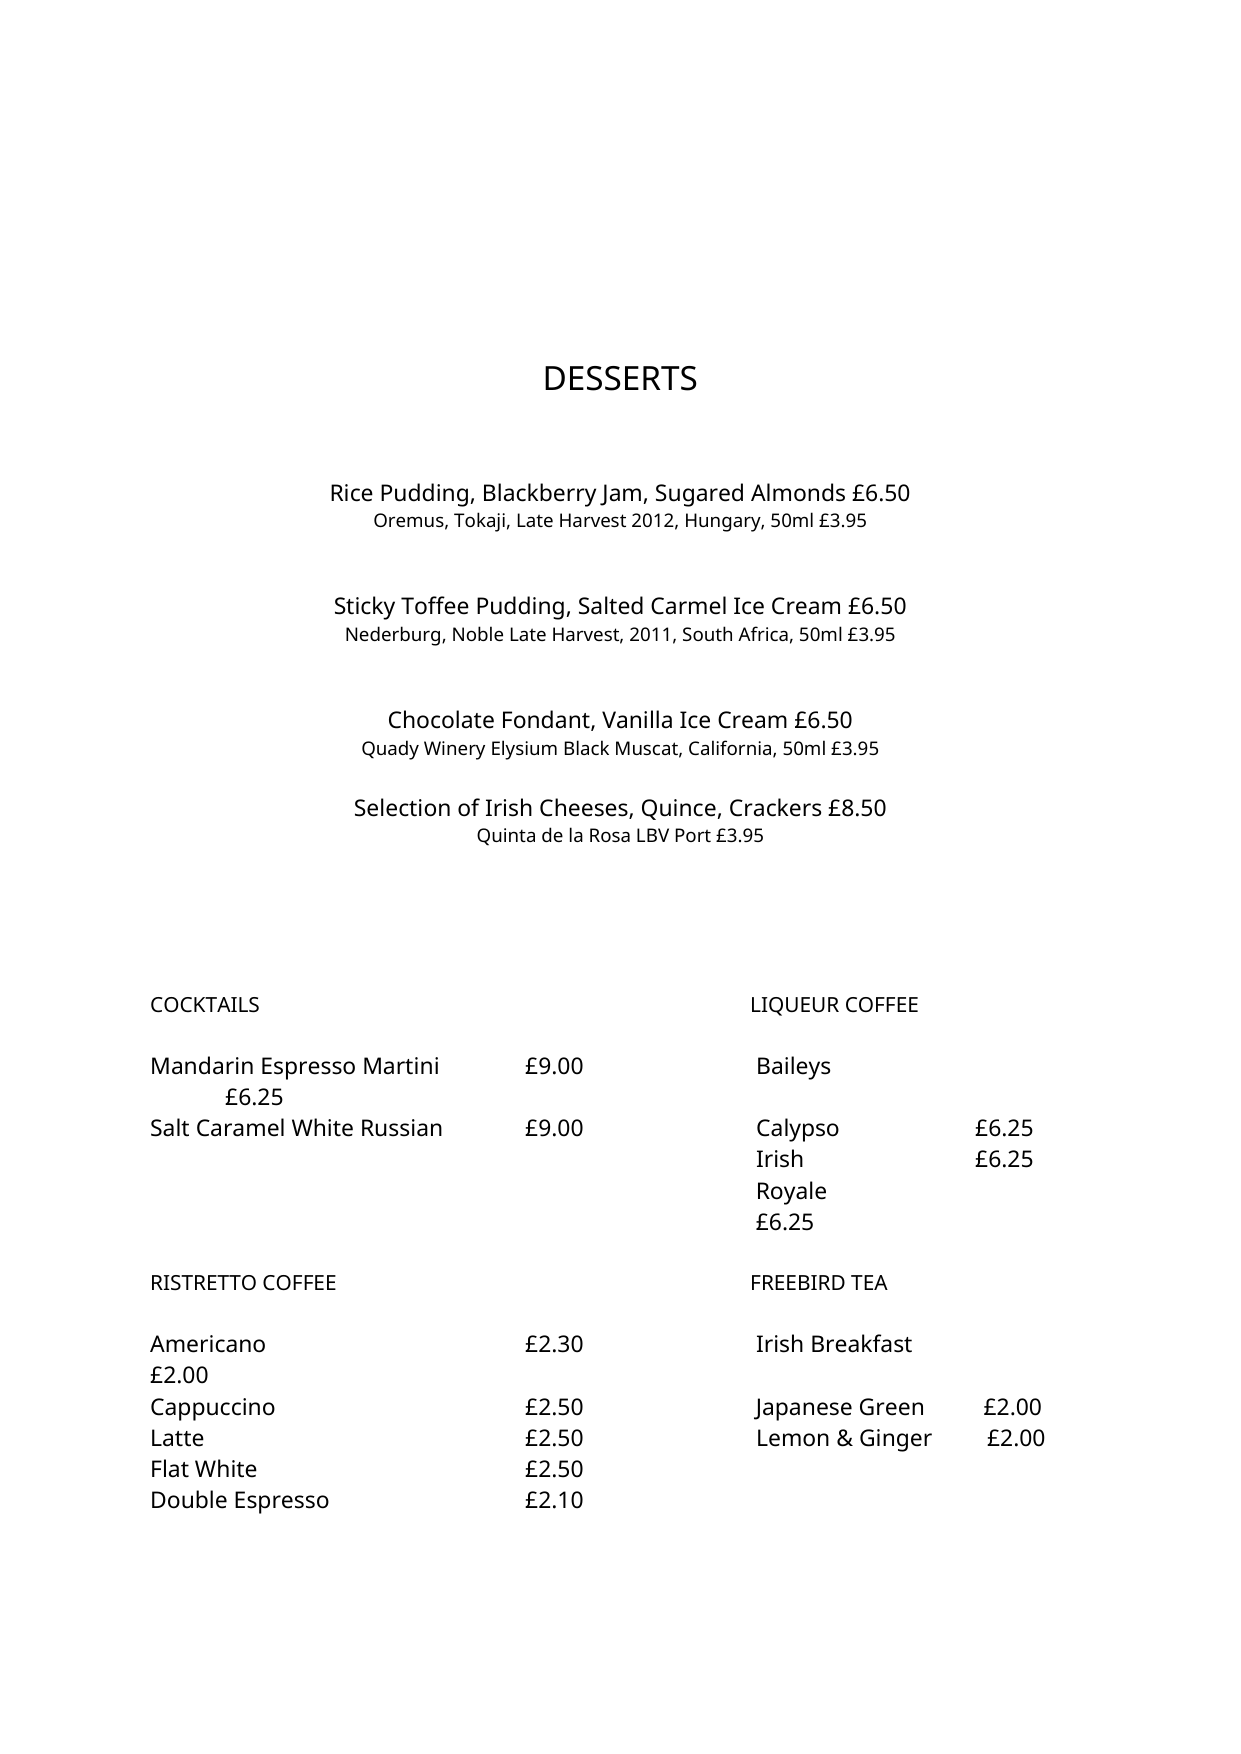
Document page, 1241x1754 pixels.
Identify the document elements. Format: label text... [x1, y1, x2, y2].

text Flat White £2.50 [150, 1453, 1090, 1484]
text Chocolate Fondant, Vanilla Ice Cream £6.50 [150, 703, 1090, 735]
text Sticky Toffee Pudding, Salted Carmel Ice Cream £6.50 [150, 590, 1090, 621]
text COCKTAILS LIQUEUR COFFEE [150, 990, 1090, 1018]
text Oremus, Tokaji, Late Harvest 2012, Hungary, 50ml £3.95 [150, 508, 1090, 533]
text Latte £2.50 Lemon & Ginger £2.00 [150, 1422, 1090, 1453]
text Nederburg, Noble Late Harvest, 2011, South Africa, 50ml £3.95 [150, 621, 1090, 647]
text Selection of Irish Cheeses, Quince, Crackers £8.50 [150, 792, 1090, 823]
text Irish £6.25 [150, 1143, 1090, 1174]
text DESSERTS [150, 354, 1090, 400]
text Quady Winery Elysium Black Muscat, California, 50ml £3.95 [150, 735, 1090, 760]
text Double Espresso £2.10 [150, 1484, 1090, 1516]
text Salt Caramel White Russian £9.00 Calypso £6.25 [150, 1112, 1090, 1143]
text RISTRETTO COFFEE FREEBIRD TEA [150, 1268, 1090, 1297]
text Rice Pudding, Blackberry Jam, Sugared Almonds £6.50 [150, 476, 1090, 508]
text Americano £2.30 Irish Breakfast £2.00 [150, 1328, 1090, 1391]
text Mandarin Espresso Martini £9.00 Baileys £6.25 [150, 1049, 1090, 1112]
text Quinta de la Rosa LBV Port £3.95 [150, 823, 1090, 848]
text Cappuccino £2.50 Japanese Green £2.00 [150, 1391, 1090, 1422]
text Royale £6.25 [150, 1174, 1090, 1237]
